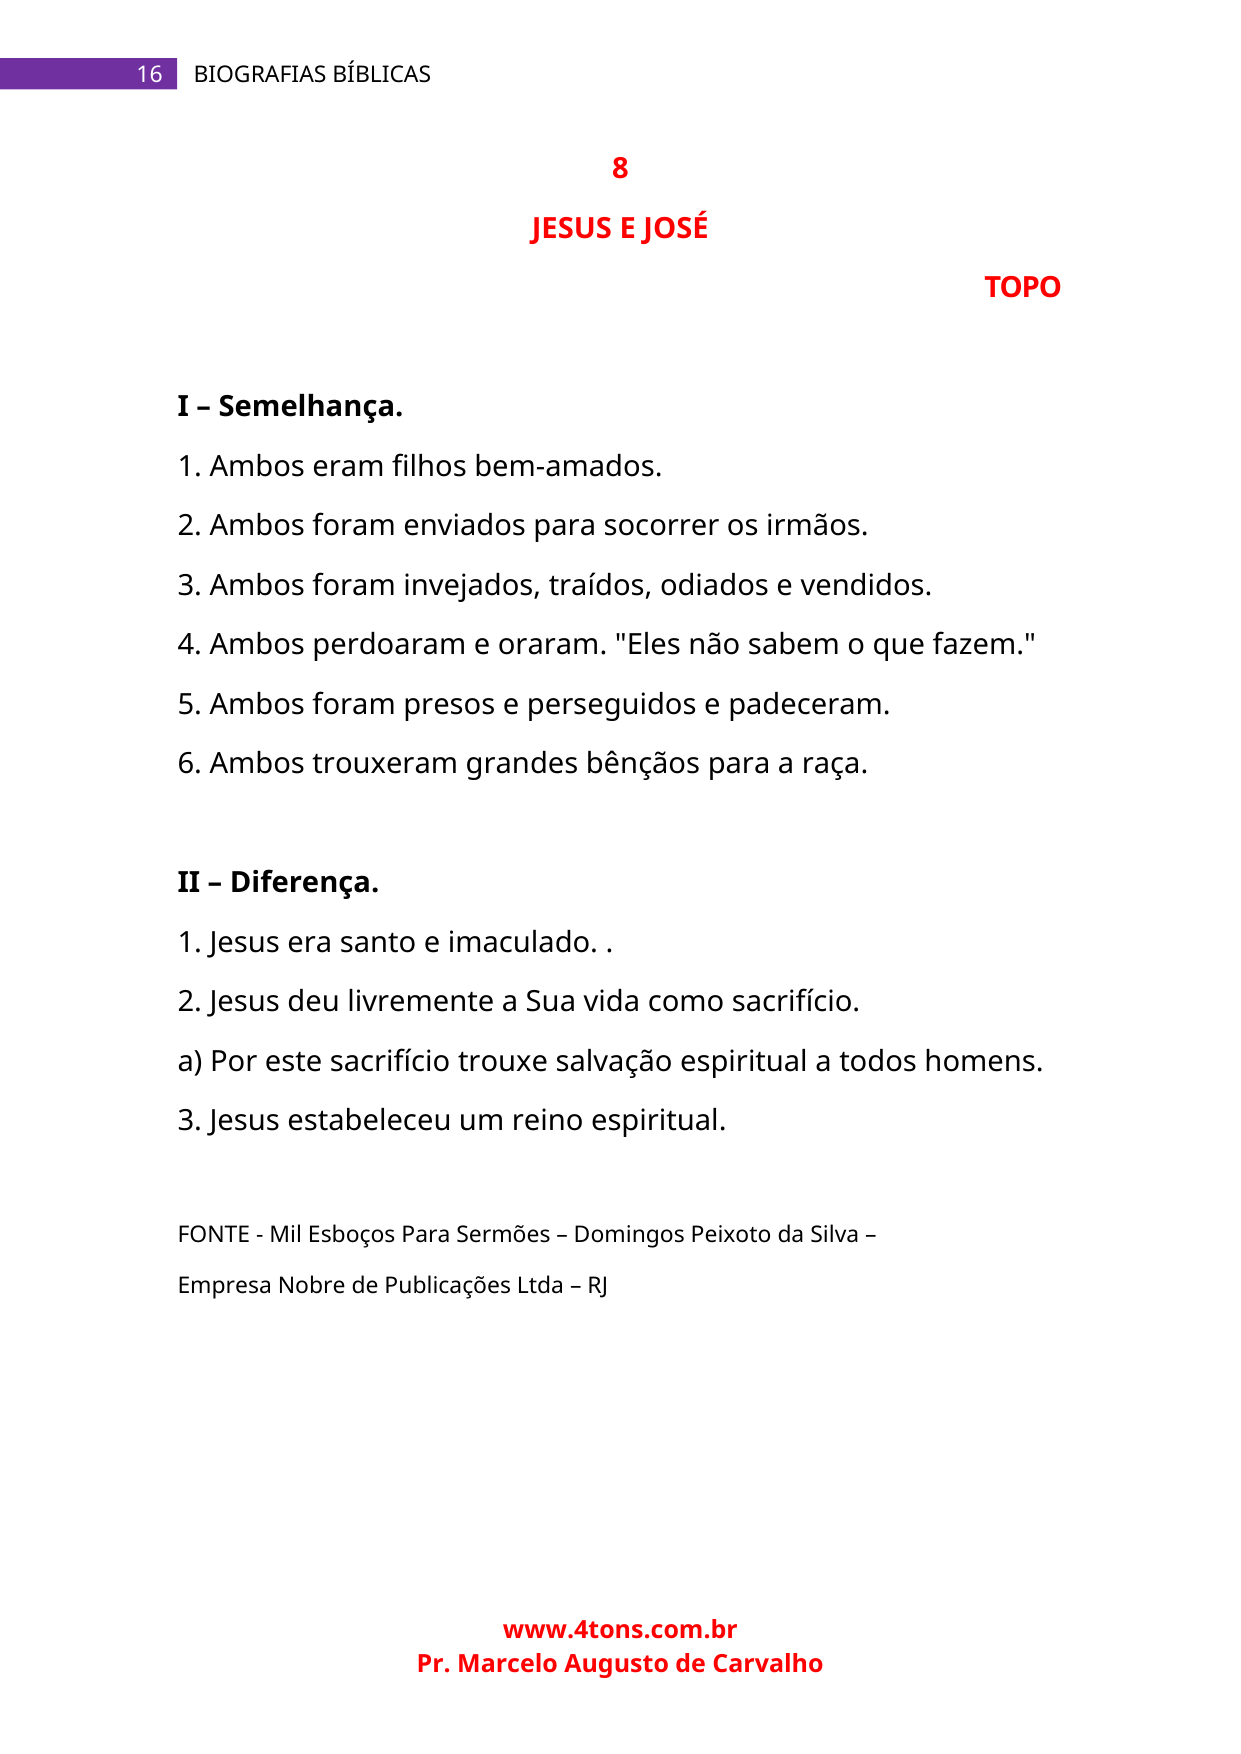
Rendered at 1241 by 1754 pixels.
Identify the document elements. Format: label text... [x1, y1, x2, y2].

text a) trouxe salvação a . [177, 1040, 1063, 1079]
text II – . [177, 861, 1063, 901]
text 2. foram os . [177, 504, 1063, 544]
text 4. perdoaram e oraram. " sabem o fazem." [177, 623, 1063, 663]
text 1. Jesus e . . [177, 921, 1063, 961]
title TOPO [177, 267, 1063, 306]
text I – . [177, 386, 1063, 425]
text Empresa Nobre de Publicações Ltda – RJ [177, 1269, 1063, 1300]
text 5. foram e perseguidos e padeceram. [177, 683, 1063, 723]
text 8 [177, 148, 1063, 187]
text 3. foram invejados, traídos, odiados e vendidos. [177, 564, 1063, 604]
text 1. eram bem-amados. [177, 445, 1063, 485]
text 2. Jesus deu a . [177, 980, 1063, 1020]
text JESUS E JOSÉ [177, 207, 1063, 247]
text 3. Jesus estabeleceu . [177, 1099, 1063, 1139]
text 6. trouxeram a . [177, 742, 1063, 782]
text FONTE - Mil Esboços Para Sermões – Domingos Peixoto da Silva – [177, 1218, 1063, 1249]
